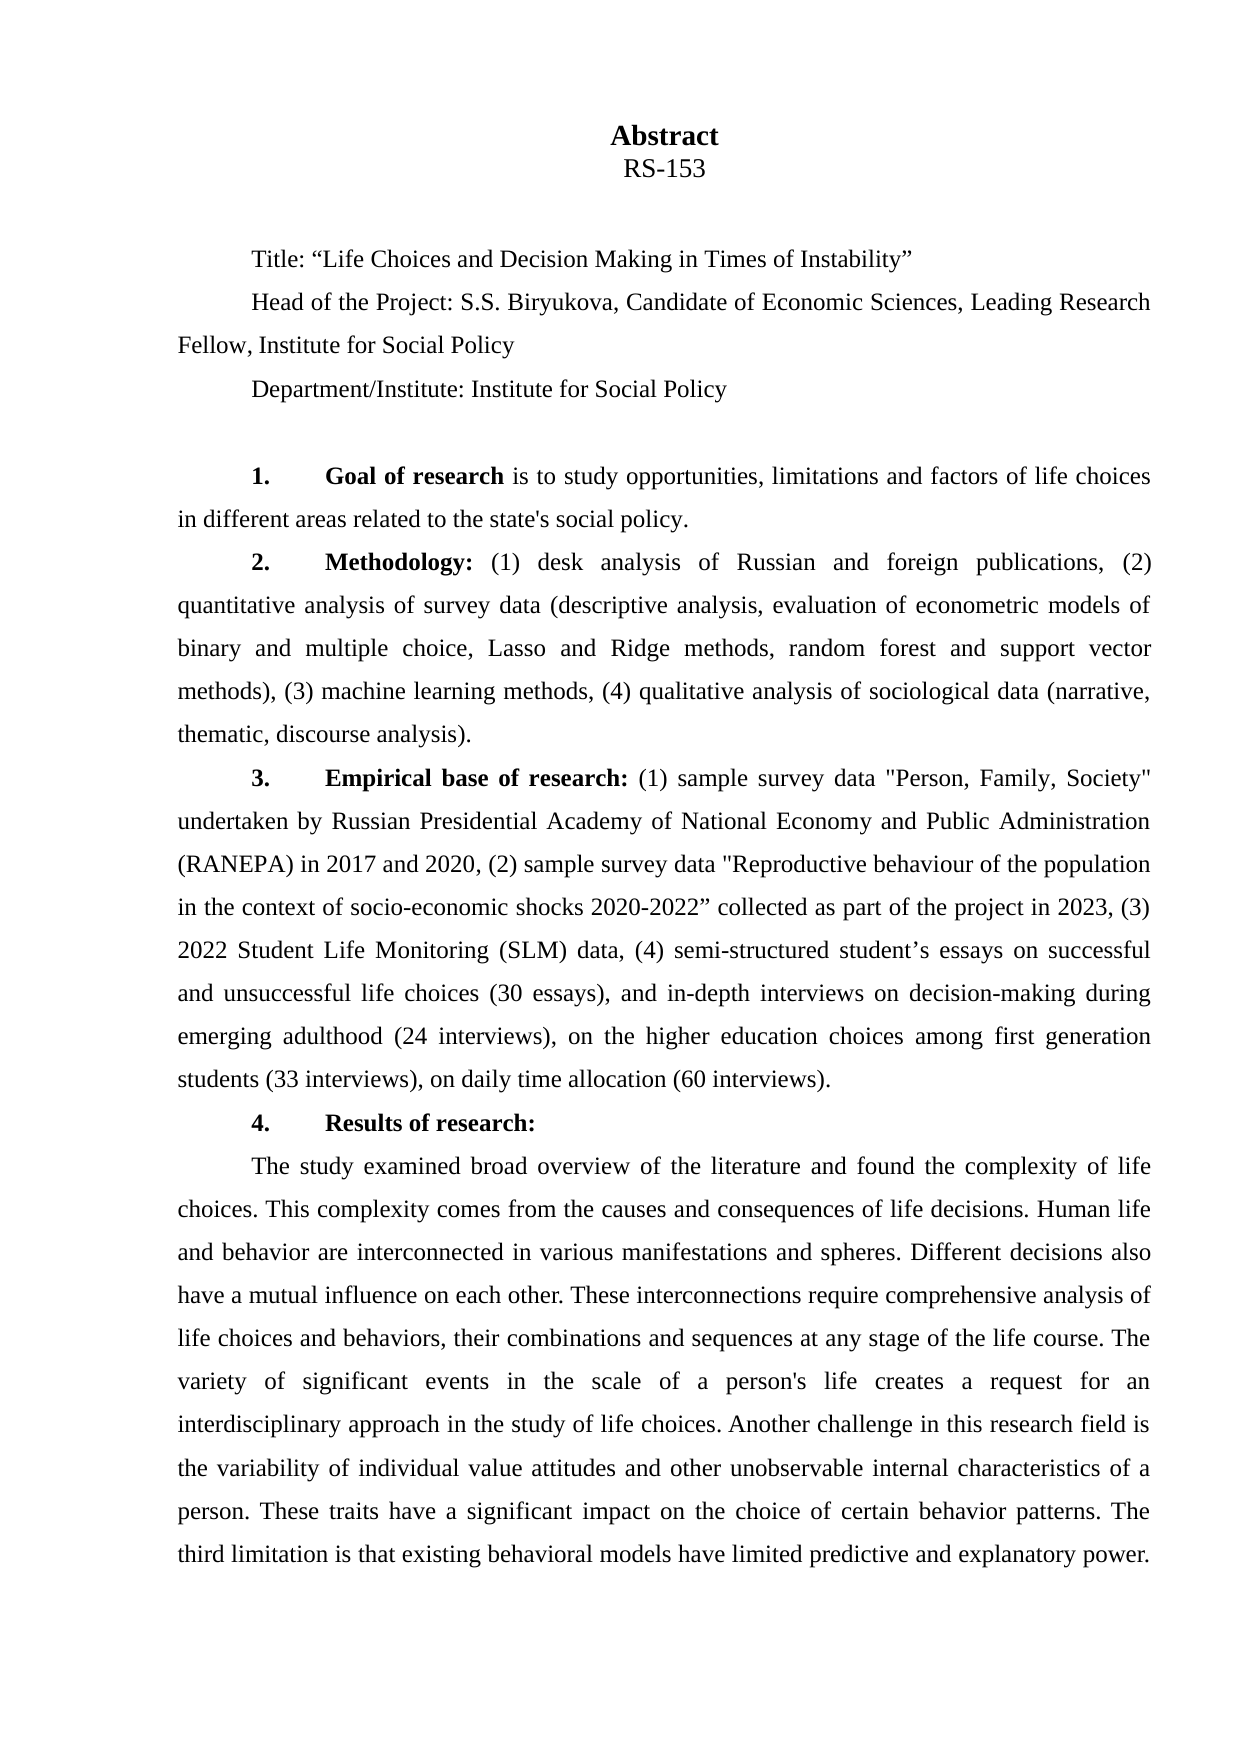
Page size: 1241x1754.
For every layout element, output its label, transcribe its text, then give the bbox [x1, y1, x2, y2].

list Empirical base of research: (1) sample survey data "Person, Family, Society" undertaken by Russian Presidential Academy of National Economy and Public Administration (RANEPA) in 2017 and 2020, (2) sample survey data "Reproductive behaviour of the population in the context of socio-economic shocks 2020-2022” collected as part of the project in 2023, (3) 2022 Student Life Monitoring (SLM) data, (4) semi-structured student’s essays on successful and unsuccessful life choices (30 essays), and in-depth interviews on decision-making during emerging adulthood (24 interviews), on the higher education choices among first generation students (33 interviews), on daily time allocation (60 interviews). [177, 763, 1152, 1093]
text Title: “Life Choices and Decision Making in Times of Instability” [177, 244, 1152, 273]
text Department/Institute: Institute for Social Policy [177, 374, 1152, 403]
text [177, 1151, 1152, 1568]
list Results of research: [177, 1108, 1152, 1136]
list Methodology: (1) desk analysis of Russian and foreign publications, (2) quantitative analysis of survey data (descriptive analysis, evaluation of econometric models of binary and multiple choice, Lasso and Ridge methods, random forest and support vector methods), (3) machine learning methods, (4) qualitative analysis of sociological data (narrative, thematic, discourse analysis). [177, 547, 1152, 748]
list Goal of research is to study opportunities, limitations and factors of life choices in different areas related to the state's social policy. [177, 461, 1152, 533]
text Head of the Project: S.S. Biryukova, Candidate of Economic Sciences, Leading Research Fellow, Institute for Social Policy [177, 287, 1152, 360]
text Abstract [177, 118, 1152, 152]
text RS-153 [177, 152, 1152, 183]
